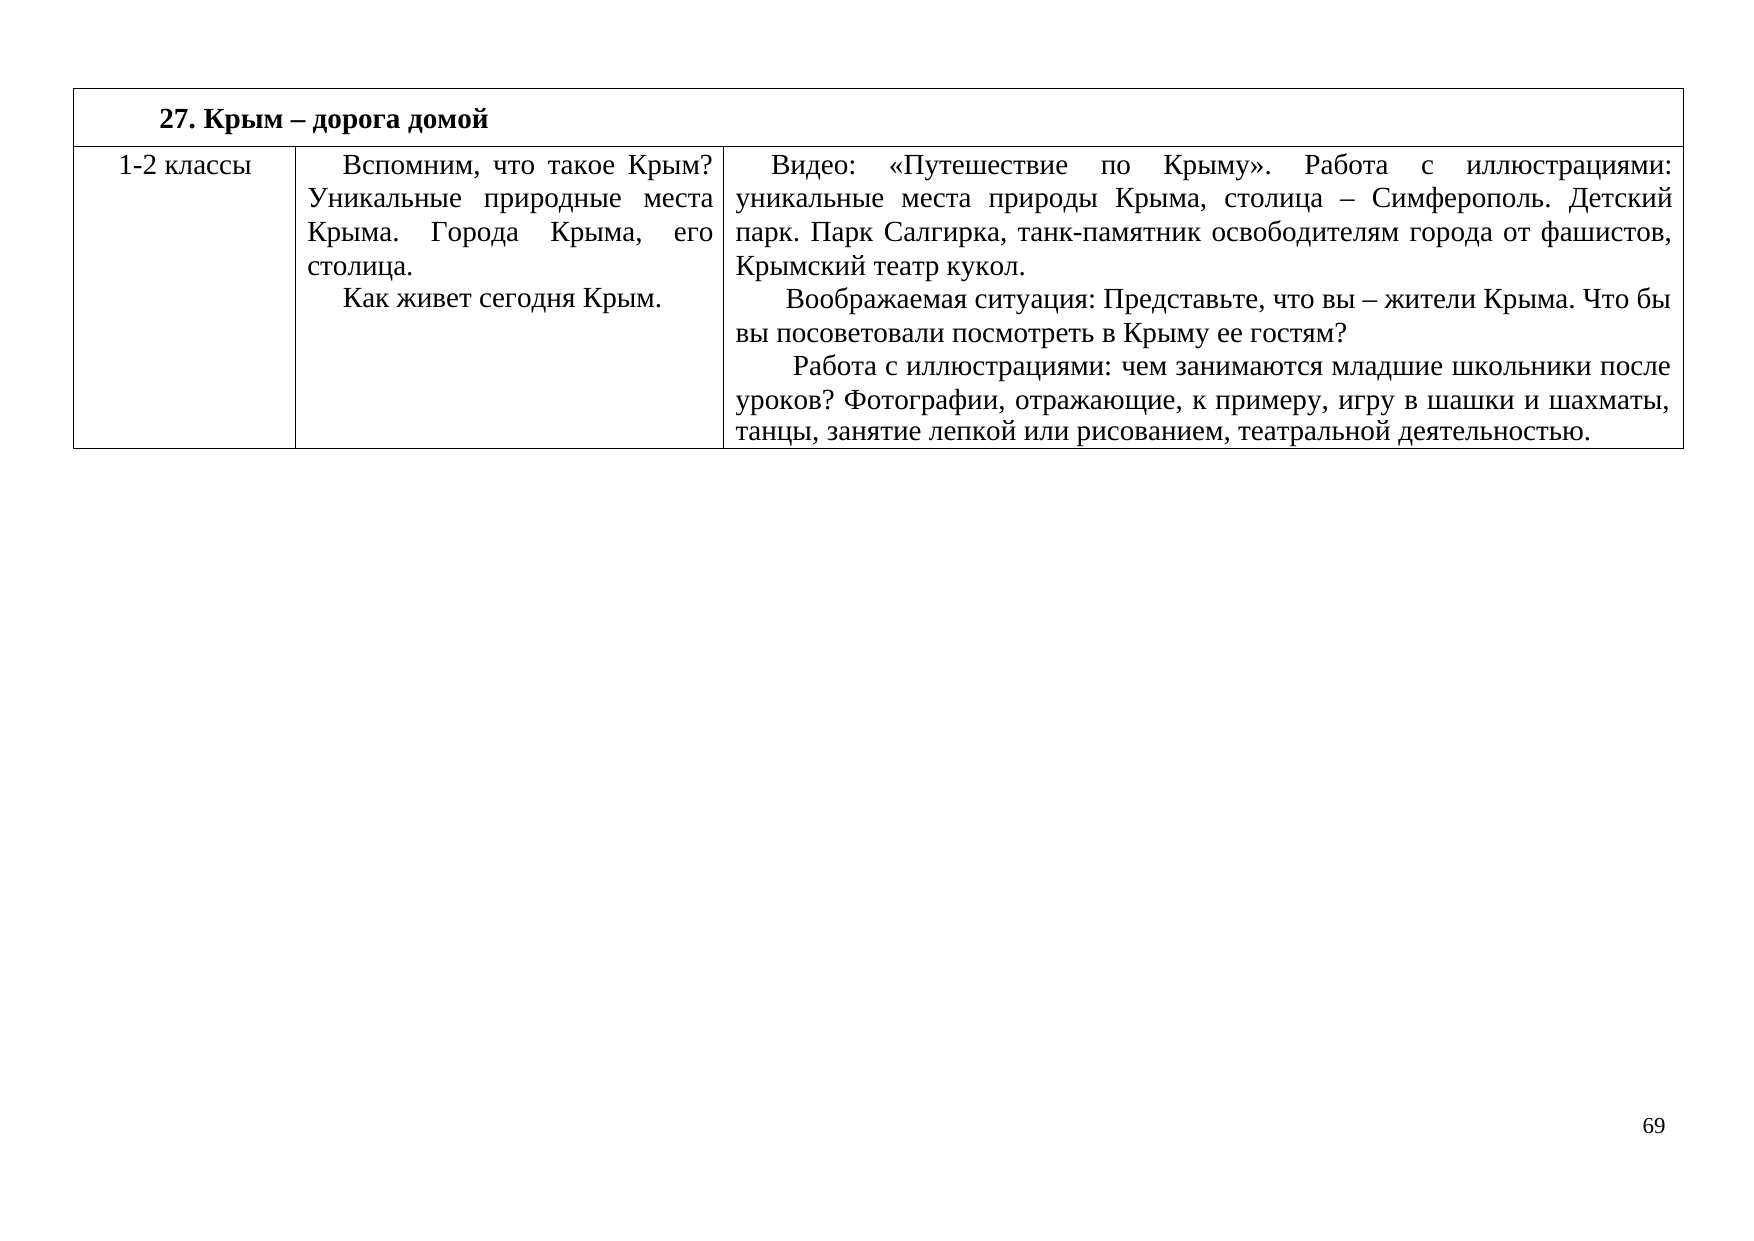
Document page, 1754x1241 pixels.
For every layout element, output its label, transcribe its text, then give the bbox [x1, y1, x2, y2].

table_cell Вспомним, что такое Крым? Уникальные природные места Крыма. Города Крыма, его столица. Как живет сегодня Крым. [296, 147, 723, 448]
table_cell Видео: «Путешествие по Крыму». Работа с иллюстрациями: уникальные места природы Крыма, столица – Симферополь. Детский парк. Парк Салгирка, танк-памятник освободителям города от фашистов, Крымский театр кукол. Воображаемая ситуация: Представьте, что вы – жители Крыма. Что бы вы посоветовали посмотреть в Крыму ее гостям? Работа с иллюстрациями: чем занимаются младшие школьники после уроков? Фотографии, отражающие, к примеру, игру в шашки и шахматы, танцы, занятие лепкой или рисованием, театральной деятельностью. [724, 147, 1683, 448]
table_header 27. Крым – дорога домой [74, 89, 1683, 146]
table_cell 1-2 классы [74, 147, 295, 448]
